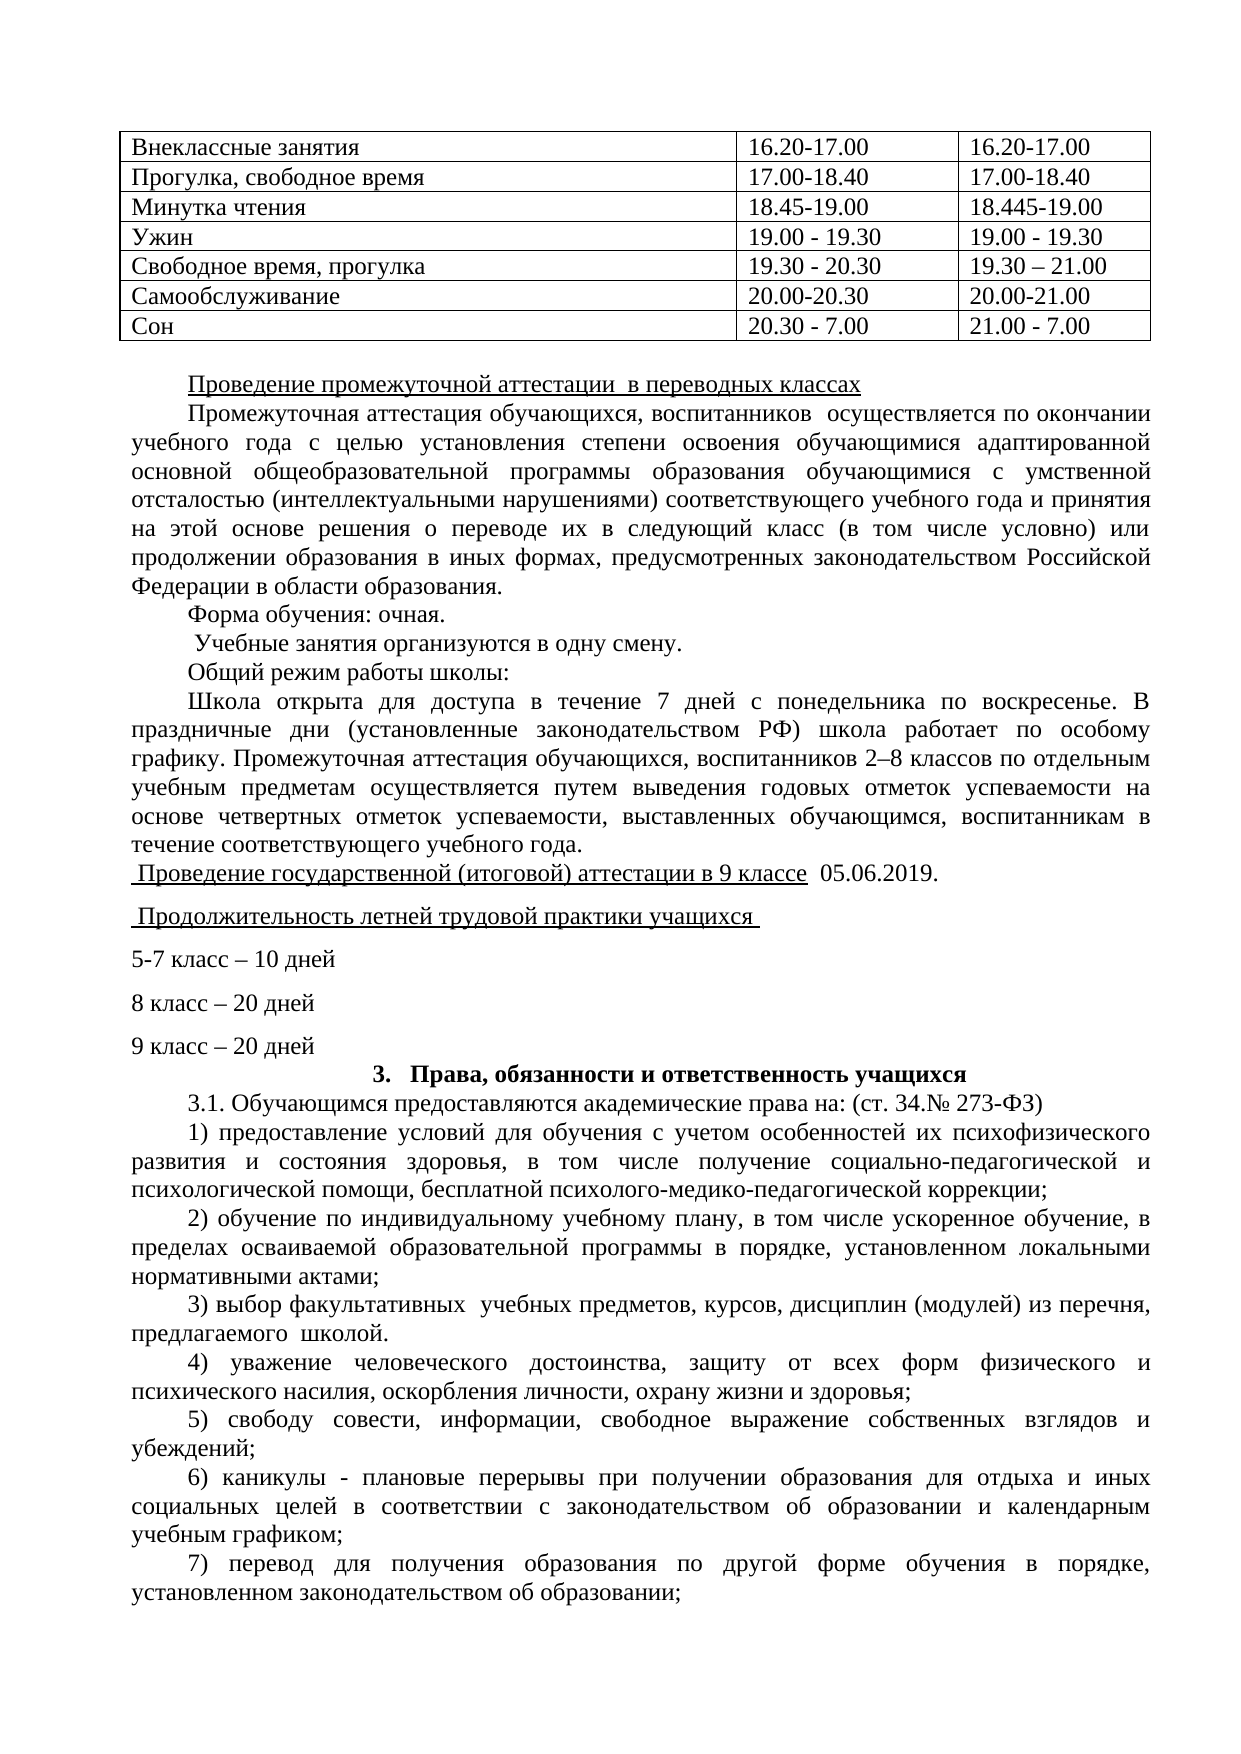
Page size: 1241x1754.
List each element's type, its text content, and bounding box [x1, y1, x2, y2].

table_cell 18.45-19.00 [737, 192, 958, 221]
table_cell Внеклассные занятия [121, 132, 736, 161]
table_cell Свободное время, прогулка [121, 251, 736, 280]
table_cell 18.445-19.00 [959, 192, 1150, 221]
table_cell 17.00-18.40 [959, 162, 1150, 191]
text 4) уважение человеческого достоинства, защиту от всех форм физического и психического насилия, оскорбления личности, охрану жизни и здоровья; [131, 1347, 1152, 1404]
table_cell 17.00-18.40 [737, 162, 958, 191]
text Форма обучения: очная. [131, 599, 1152, 628]
text Учебные занятия организуются в одну смену. [131, 628, 1152, 657]
text 3.1. Обучающимся предоставляются академические права на: (ст. 34.№ 273-ФЗ) [131, 1088, 1152, 1117]
table_cell 19.30 – 21.00 [959, 251, 1150, 280]
text Продолжительность летней трудовой практики учащихся [131, 901, 1152, 930]
table_cell Сон [121, 311, 736, 340]
table_cell Прогулка, свободное время [121, 162, 736, 191]
text 7) перевод для получения образования по другой форме обучения в порядке, установленном законодательством об образовании; [131, 1548, 1152, 1606]
text 8 класс – 20 дней [131, 988, 1152, 1016]
table_cell 20.00-20.30 [737, 281, 958, 310]
text Промежуточная аттестация обучающихся, воспитанников осуществляется по окончании учебного года с целью установления степени освоения обучающимися адаптированной основной общеобразовательной программы образования обучающимися с умственной отсталостью (интеллектуальными нарушениями) соответствующего учебного года и принятия на этой основе решения о переводе их в следующий класс (в том числе условно) или продолжении образования в иных формах, предусмотренных законодательством Российской Федерации в области образования. [131, 398, 1152, 599]
table_cell 19.00 - 19.30 [737, 222, 958, 250]
table_cell 20.30 - 7.00 [737, 311, 958, 340]
text 5-7 класс – 10 дней [131, 944, 1152, 973]
text Школа открыта для доступа в течение 7 дней с понедельника по воскресенье. В праздничные дни (установленные законодательством РФ) школа работает по особому графику. Промежуточная аттестация обучающихся, воспитанников 2–8 классов по отдельным учебным предметам осуществляется путем выведения годовых отметок успеваемости на основе четвертных отметок успеваемости, выставленных обучающимся, воспитанникам в течение соответствующего учебного года. [131, 686, 1152, 858]
table_cell Минутка чтения [121, 192, 736, 221]
table_cell 19.00 - 19.30 [959, 222, 1150, 250]
table_cell 16.20-17.00 [737, 132, 958, 161]
text 3. Права, обязанности и ответственность учащихся [131, 1059, 1152, 1088]
table_cell Самообслуживание [121, 281, 736, 310]
text 2) обучение по индивидуальному учебному плану, в том числе ускоренное обучение, в пределах осваиваемой образовательной программы в порядке, установленном локальными нормативными актами; [131, 1203, 1152, 1289]
table_cell Ужин [121, 222, 736, 250]
text 5) свободу совести, информации, свободное выражение собственных взглядов и убеждений; [131, 1404, 1152, 1462]
table_cell 19.30 - 20.30 [737, 251, 958, 280]
table_cell 20.00-21.00 [959, 281, 1150, 310]
text Проведение промежуточной аттестации в переводных классах [131, 369, 1152, 398]
text 3) выбор факультативных учебных предметов, курсов, дисциплин (модулей) из перечня, предлагаемого школой. [131, 1289, 1152, 1347]
text Проведение государственной (итоговой) аттестации в 9 классе 05.06.2019. [131, 858, 1152, 887]
table_cell 16.20-17.00 [959, 132, 1150, 161]
text 1) предоставление условий для обучения с учетом особенностей их психофизического развития и состояния здоровья, в том числе получение социально-педагогической и психологической помощи, бесплатной психолого-медико-педагогической коррекции; [131, 1117, 1152, 1203]
text Общий режим работы школы: [131, 657, 1152, 686]
text 9 класс – 20 дней [131, 1031, 1152, 1059]
table_cell 21.00 - 7.00 [959, 311, 1150, 340]
text 6) каникулы - плановые перерывы при получении образования для отдыха и иных социальных целей в соответствии с законодательством об образовании и календарным учебным графиком; [131, 1462, 1152, 1548]
